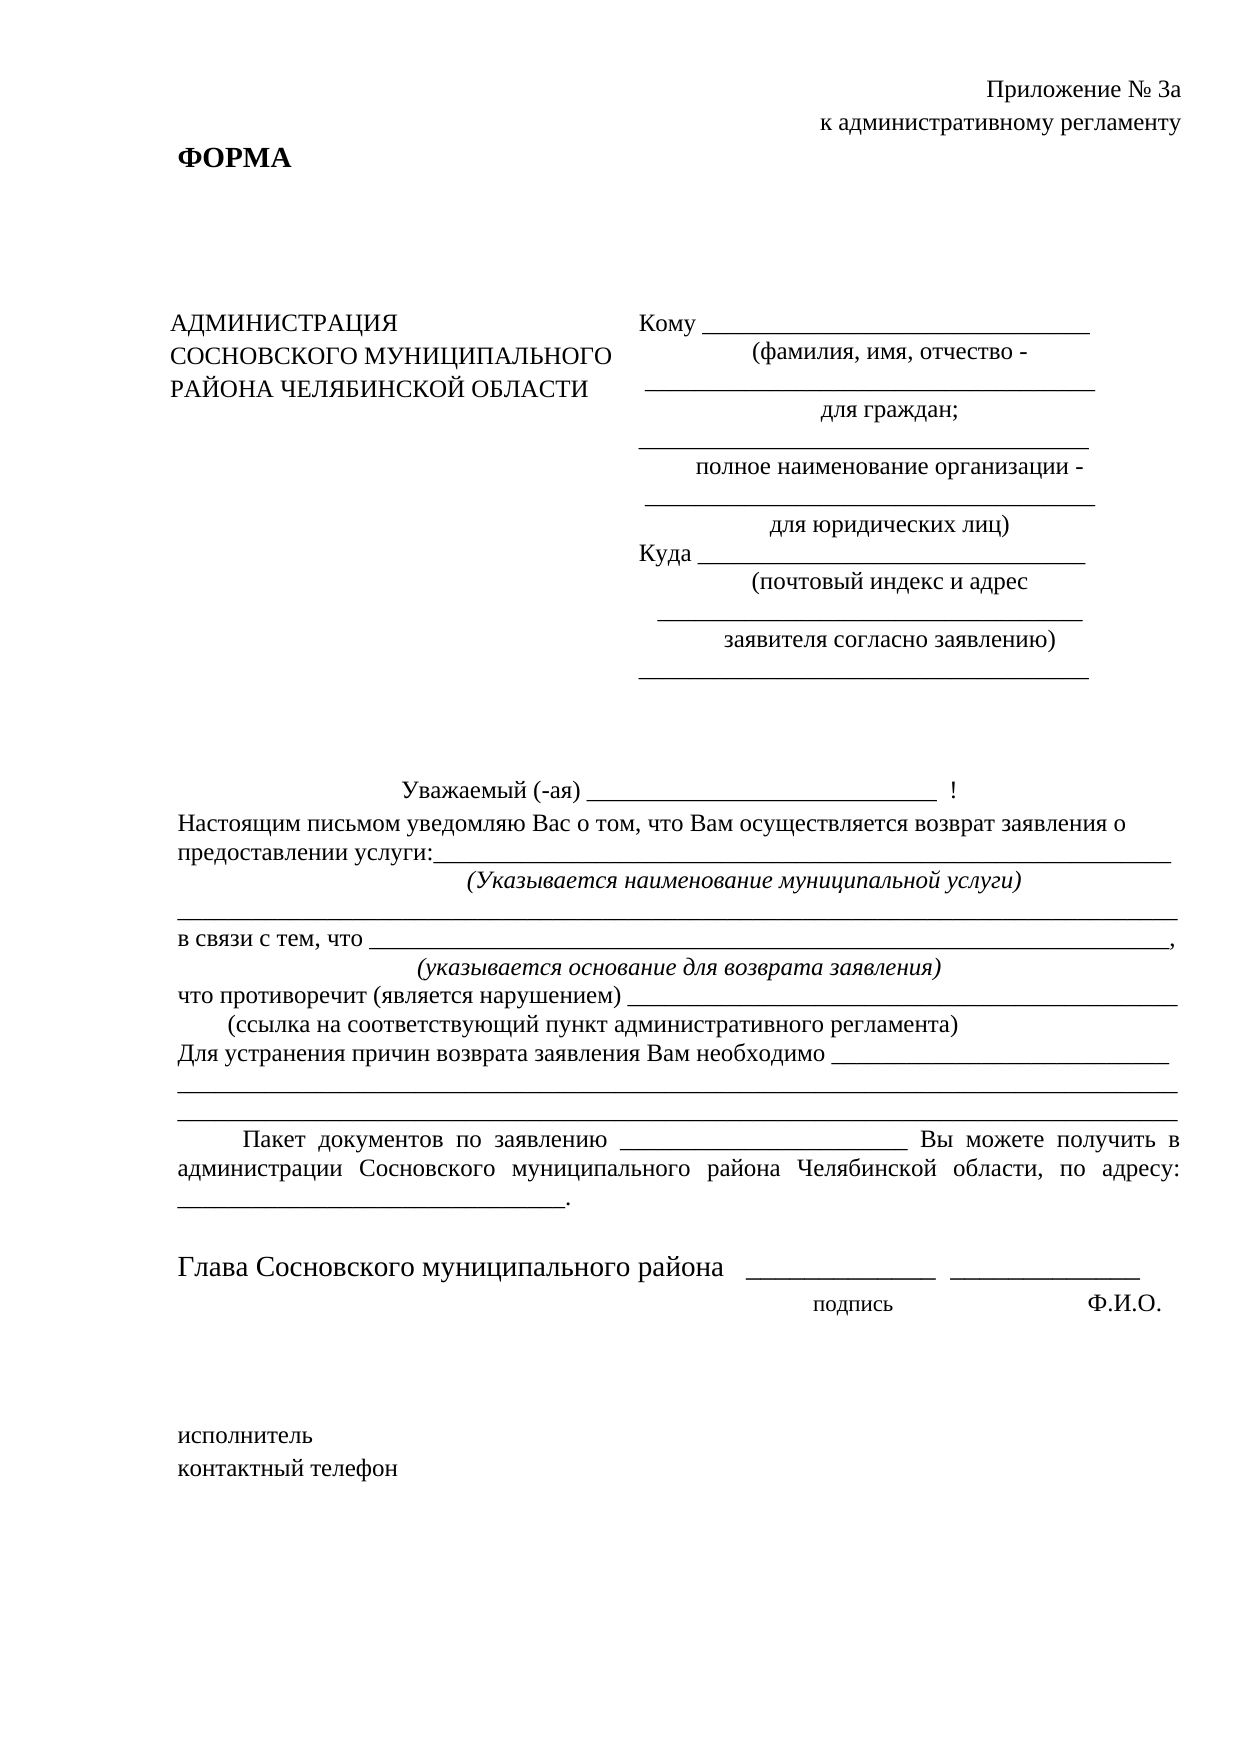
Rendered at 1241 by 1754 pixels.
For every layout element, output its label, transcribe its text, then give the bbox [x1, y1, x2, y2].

text исполнитель [177, 1420, 1181, 1448]
text (указывается основание для возврата заявления) [177, 952, 1181, 981]
text (ссылка на соответствующий пункт административного регламента) [177, 1009, 1181, 1038]
text Глава Сосновского муниципального района _____________ _____________ [177, 1249, 1181, 1283]
text (Указывается наименование муниципальной услуги) [242, 866, 1181, 894]
text в связи с тем, что ________________________________________________________________, [177, 923, 1181, 952]
text ________________________________________________________________________________ [177, 1096, 1181, 1124]
text к административному регламенту [635, 107, 1181, 136]
text ФОРМА [177, 140, 1181, 173]
text ________________________________________________________________________________ [177, 1067, 1181, 1096]
text Приложение № 3а [635, 74, 1181, 103]
text подпись Ф.И.О. [801, 1288, 1181, 1316]
text Уважаемый (-ая) ____________________________ ! [177, 775, 1181, 804]
text что противоречит (является нарушением) ____________________________________________ [177, 981, 1181, 1009]
table_header АДМИНИСТРАЦИЯ СОСНОВСКОГО МУНИЦИПАЛЬНОГО РАЙОНА ЧЕЛЯБИНСКОЙ ОБЛАСТИ [159, 308, 627, 775]
table_header Кому _______________________________ (фамилия, имя, отчество - ____________________________________ для граждан; ____________________________________ полное наименование организации - ____________________________________ для юридических лиц) Куда _______________________________ (почтовый индекс и адрес __________________________________ заявителя согласно заявлению) ____________________________________ [627, 308, 1152, 775]
text Для устранения причин возврата заявления Вам необходимо ___________________________ [177, 1038, 1181, 1067]
text Пакет документов по заявлению _______________________ Вы можете получить в администрации Сосновского муниципального района Челябинской области, по адресу: _______________________________. [177, 1124, 1181, 1211]
text Настоящим письмом уведомляю Вас о том, что Вам осуществляется возврат заявления о предоставлении услуги:___________________________________________________________ [177, 808, 1181, 866]
text контактный телефон [177, 1453, 1181, 1482]
text ________________________________________________________________________________ [177, 894, 1181, 923]
